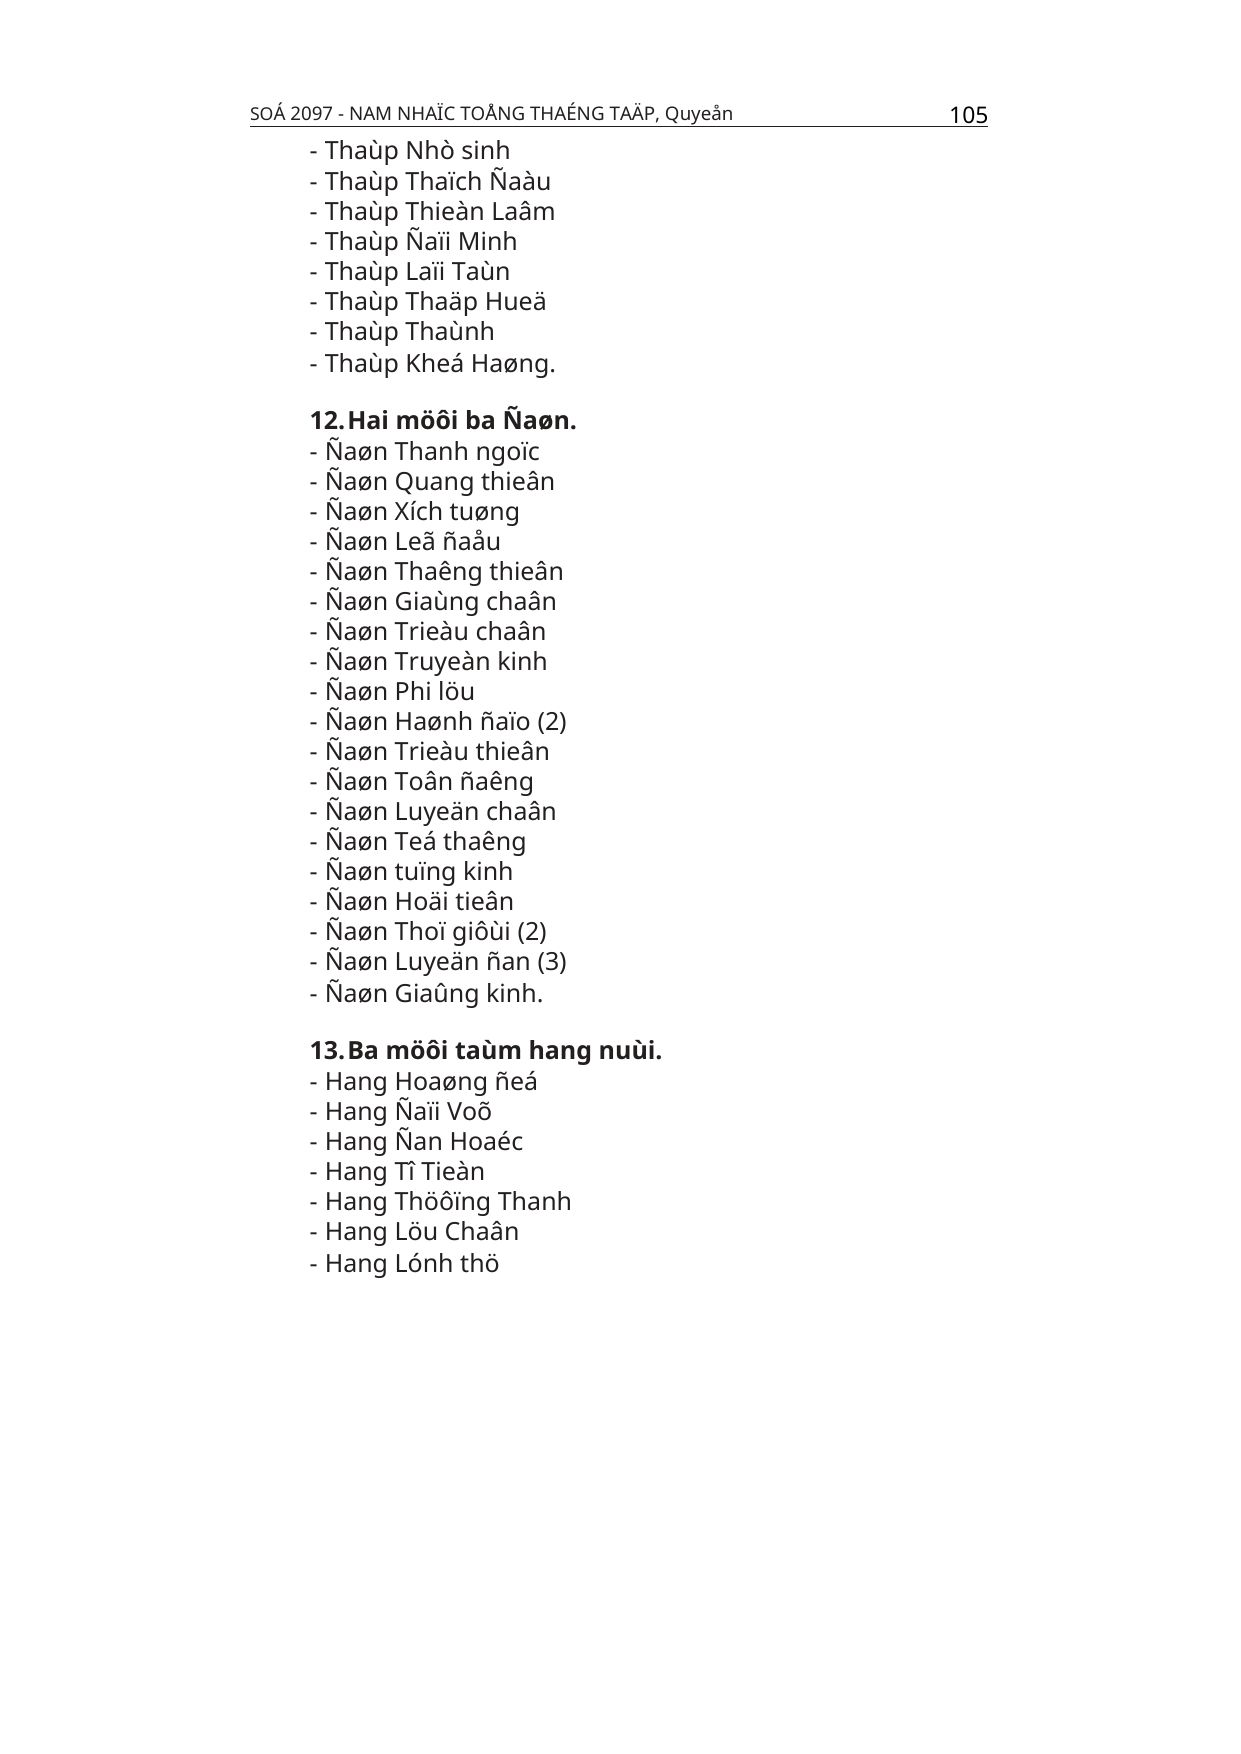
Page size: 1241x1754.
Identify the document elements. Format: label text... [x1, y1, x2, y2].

subtitle Ba möôi taùm hang nuùi. [309, 1033, 1092, 1066]
list Ñaøn Xích tuøng [309, 496, 1092, 526]
list Thaùp Kheá Haøng. [309, 347, 1092, 379]
list Ñaøn Trieàu chaân [309, 616, 1092, 646]
list Hang Lónh thö [309, 1247, 1092, 1279]
list Ñaøn Toân ñaêng [309, 766, 1092, 796]
list Ñaøn Thanh ngoïc [309, 436, 1092, 466]
list Ñaøn Quang thieân [309, 466, 1092, 496]
list Ñaøn Leã ñaåu [309, 526, 1092, 556]
list Ñaøn Phi löu [309, 676, 1092, 706]
list Thaùp Nhò sinh [309, 134, 1092, 166]
list Thaùp Thaïch Ñaàu [309, 166, 1092, 196]
list Thaùp Thaäp Hueä [309, 286, 1092, 316]
list Thaùp Thieàn Laâm [309, 196, 1092, 226]
list Ñaøn Thaêng thieân [309, 556, 1092, 586]
list Ñaøn Teá thaêng [309, 826, 1092, 856]
list Ñaøn Thoï giôùi (2) [309, 916, 1092, 946]
list Ñaøn Trieàu thieân [309, 736, 1092, 766]
list Hang Löu Chaân [309, 1216, 1092, 1247]
list Ñaøn tuïng kinh [309, 856, 1092, 886]
list Ñaøn Giaûng kinh. [309, 977, 1092, 1009]
subtitle Hai möôi ba Ñaøn. [309, 403, 1092, 436]
list Hang Hoaøng ñeá [309, 1066, 1092, 1096]
list Ñaøn Giaùng chaân [309, 586, 1092, 616]
list Ñaøn Luyeän chaân [309, 796, 1092, 826]
list Hang Thöôïng Thanh [309, 1186, 1092, 1216]
list Hang Tî Tieàn [309, 1156, 1092, 1186]
list Ñaøn Haønh ñaïo (2) [309, 706, 1092, 736]
list Hang Ñaïi Voõ [309, 1096, 1092, 1126]
list Thaùp Ñaïi Minh [309, 226, 1092, 256]
list Thaùp Laïi Taùn [309, 256, 1092, 286]
list Ñaøn Luyeän ñan (3) [309, 946, 1092, 977]
list Ñaøn Hoäi tieân [309, 886, 1092, 916]
list Ñaøn Truyeàn kinh [309, 646, 1092, 676]
list Hang Ñan Hoaéc [309, 1126, 1092, 1156]
list Thaùp Thaùnh [309, 316, 1092, 347]
